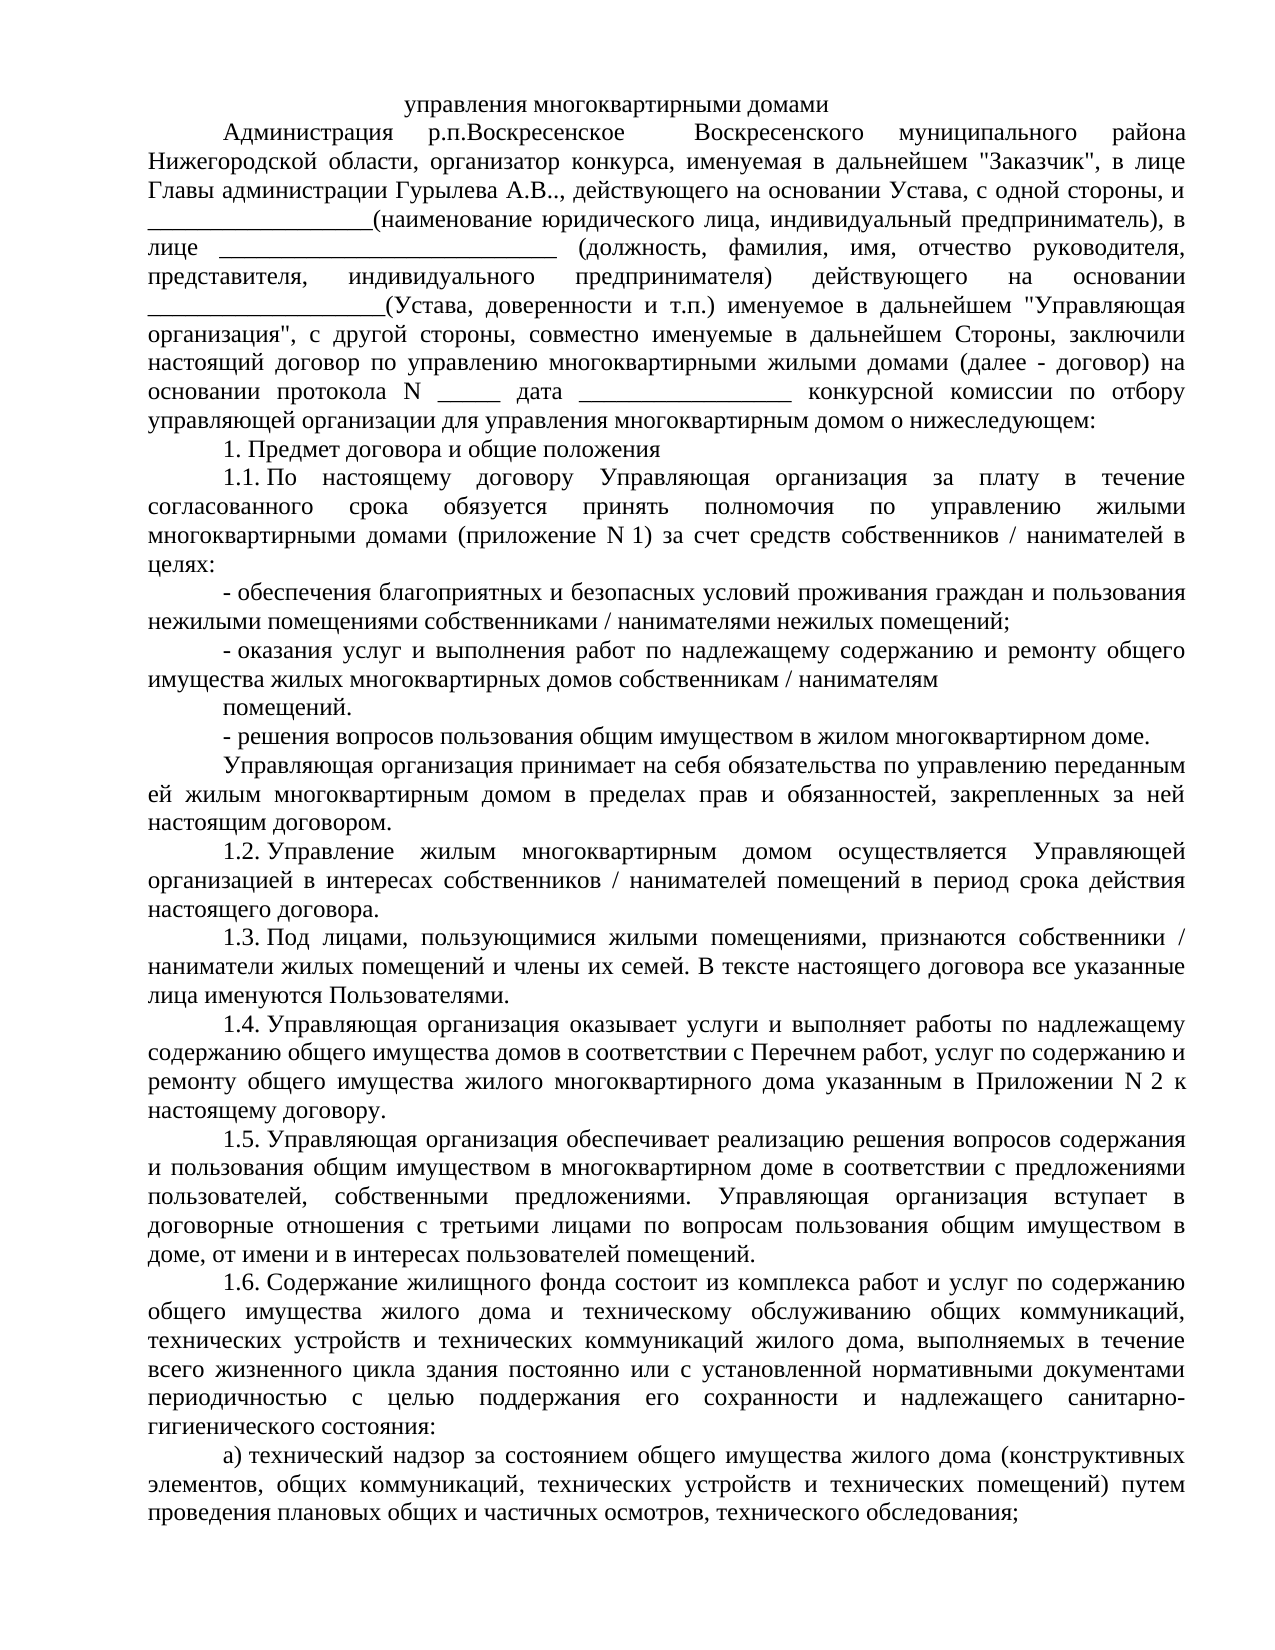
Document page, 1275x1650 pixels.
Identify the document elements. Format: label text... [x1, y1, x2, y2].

text управления многоквартирными домами [148, 89, 1186, 117]
text - оказания услуг и выполнения работ по надлежащему содержанию и ремонту общего имущества жилых многоквартирных домов собственникам / нанимателям [148, 635, 1186, 692]
text Управляющая организация принимает на себя обязательства по управлению переданным ей жилым многоквартирным домом в пределах прав и обязанностей, закрепленных за ней настоящим договором. [148, 750, 1186, 836]
text 1.5. Управляющая организация обеспечивает реализацию решения вопросов содержания и пользования общим имуществом в многоквартирном доме в соответствии с предложениями пользователей, собственными предложениями. Управляющая организация вступает в договорные отношения с третьими лицами по вопросам пользования общим имуществом в доме, от имени и в интересах пользователей помещений. [148, 1124, 1186, 1267]
text помещений. [148, 692, 1186, 721]
text 1.1. По настоящему договору Управляющая организация за плату в течение согласованного срока обязуется принять полномочия по управлению жилыми многоквартирными домами (приложение N 1) за счет средств собственников / нанимателей в целях: [148, 462, 1186, 577]
text Администрация р.п.Воскресенское Воскресенского муниципального района Нижегородской области, организатор конкурса, именуемая в дальнейшем "Заказчик", в лице Главы администрации Гурылева А.В.., действующего на основании Устава, с одной стороны, и __________________(наименование юридического лица, индивидуальный предприниматель), в лице ___________________________ (должность, фамилия, имя, отчество руководителя, представителя, индивидуального предпринимателя) действующего на основании ___________________(Устава, доверенности и т.п.) именуемое в дальнейшем "Управляющая организация", с другой стороны, совместно именуемые в дальнейшем Стороны, заключили настоящий договор по управлению многоквартирными жилыми домами (далее - договор) на основании протокола N _____ дата _________________ конкурсной комиссии по отбору управляющей организации для управления многоквартирным домом о нижеследующем: [148, 117, 1186, 434]
text 1.6. Содержание жилищного фонда состоит из комплекса работ и услуг по содержанию общего имущества жилого дома и техническому обслуживанию общих коммуникаций, технических устройств и технических коммуникаций жилого дома, выполняемых в течение всего жизненного цикла здания постоянно или с установленной нормативными документами периодичностью с целью поддержания его сохранности и надлежащего санитарно-гигиенического состояния: [148, 1267, 1186, 1440]
text а) технический надзор за состоянием общего имущества жилого дома (конструктивных элементов, общих коммуникаций, технических устройств и технических помещений) путем проведения плановых общих и частичных осмотров, технического обследования; [148, 1440, 1186, 1526]
text 1.3. Под лицами, пользующимися жилыми помещениями, признаются собственники / наниматели жилых помещений и члены их семей. В тексте настоящего договора все указанные лица именуются Пользователями. [148, 922, 1186, 1009]
text - решения вопросов пользования общим имуществом в жилом многоквартирном доме. [148, 721, 1186, 750]
text 1.2. Управление жилым многоквартирным домом осуществляется Управляющей организацией в интересах собственников / нанимателей помещений в период срока действия настоящего договора. [148, 836, 1186, 922]
text - обеспечения благоприятных и безопасных условий проживания граждан и пользования нежилыми помещениями собственниками / нанимателями нежилых помещений; [148, 577, 1186, 635]
text 1. Предмет договора и общие положения [148, 434, 1186, 462]
text 1.4. Управляющая организация оказывает услуги и выполняет работы по надлежащему содержанию общего имущества домов в соответствии с Перечнем работ, услуг по содержанию и ремонту общего имущества жилого многоквартирного дома указанным в Приложении N 2 к настоящему договору. [148, 1009, 1186, 1124]
